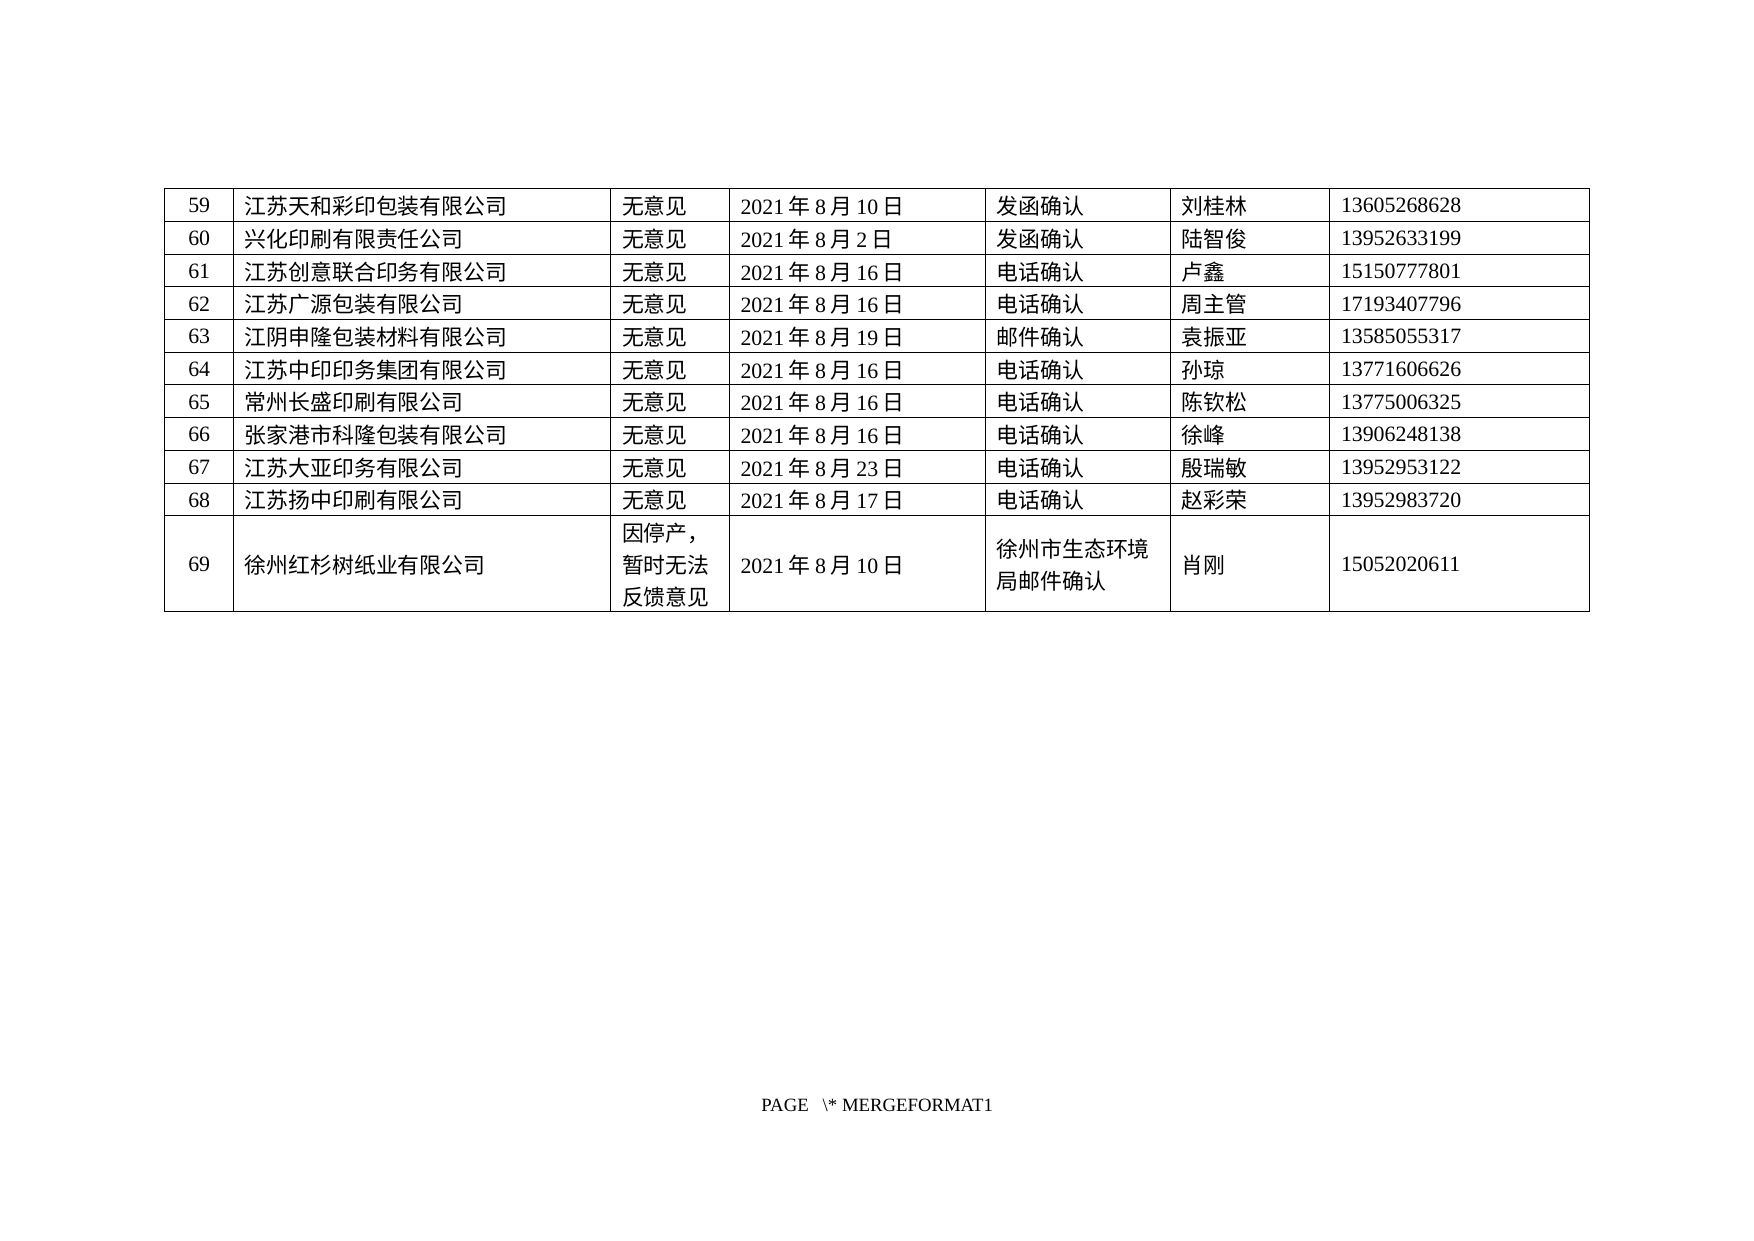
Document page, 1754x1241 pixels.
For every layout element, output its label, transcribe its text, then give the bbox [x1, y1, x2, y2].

table_cell 68 [165, 484, 233, 515]
table_cell 无意见 [611, 189, 729, 221]
table_cell 电话确认 [986, 353, 1170, 384]
table_cell 袁振亚 [1171, 320, 1329, 352]
table_cell 江苏中印印务集团有限公司 [234, 353, 610, 384]
table_cell 69 [165, 516, 233, 611]
table_cell 无意见 [611, 222, 729, 253]
table_cell 63 [165, 320, 233, 352]
table_cell 电话确认 [986, 287, 1170, 319]
table_cell 江苏大亚印务有限公司 [234, 451, 610, 482]
table_cell 江苏天和彩印包装有限公司 [234, 189, 610, 221]
table_cell 2021年8月16日 [730, 385, 985, 417]
table_cell 62 [165, 287, 233, 319]
table_cell 张家港市科隆包装有限公司 [234, 418, 610, 450]
table_cell 2021年8月16日 [730, 353, 985, 384]
table_cell 无意见 [611, 484, 729, 515]
table_cell 2021年8月17日 [730, 484, 985, 515]
table_cell 常州长盛印刷有限公司 [234, 385, 610, 417]
table_cell 13906248138 [1330, 418, 1589, 450]
table_cell 15150777801 [1330, 255, 1589, 286]
table_cell 刘桂林 [1171, 189, 1329, 221]
table_cell 电话确认 [986, 385, 1170, 417]
table_cell 电话确认 [986, 451, 1170, 482]
table_cell 15052020611 [1330, 516, 1589, 611]
table_cell 无意见 [611, 353, 729, 384]
table_cell 13771606626 [1330, 353, 1589, 384]
table_cell 2021年8月19日 [730, 320, 985, 352]
table_cell 无意见 [611, 451, 729, 482]
table_cell 2021年8月2日 [730, 222, 985, 253]
table_cell 陆智俊 [1171, 222, 1329, 253]
table_cell 2021年8月16日 [730, 255, 985, 286]
table_cell 陈钦松 [1171, 385, 1329, 417]
table_cell 孙琼 [1171, 353, 1329, 384]
table_cell 60 [165, 222, 233, 253]
table_cell 无意见 [611, 418, 729, 450]
table_cell 13605268628 [1330, 189, 1589, 221]
table_cell 13952953122 [1330, 451, 1589, 482]
table_cell 无意见 [611, 385, 729, 417]
table_cell 殷瑞敏 [1171, 451, 1329, 482]
table_cell 67 [165, 451, 233, 482]
table_cell 徐州市生态环境局邮件确认 [986, 516, 1170, 611]
table_cell 因停产，暂时无法反馈意见 [611, 516, 729, 611]
table_cell 周主管 [1171, 287, 1329, 319]
table_cell 电话确认 [986, 484, 1170, 515]
table_cell 江苏扬中印刷有限公司 [234, 484, 610, 515]
table_cell 江苏创意联合印务有限公司 [234, 255, 610, 286]
table_cell 发函确认 [986, 189, 1170, 221]
table_cell 13952983720 [1330, 484, 1589, 515]
table_cell 发函确认 [986, 222, 1170, 253]
table_cell 无意见 [611, 287, 729, 319]
table_cell 2021年8月10日 [730, 516, 985, 611]
table_cell 65 [165, 385, 233, 417]
table_cell 61 [165, 255, 233, 286]
table_cell 2021年8月10日 [730, 189, 985, 221]
table_cell 13585055317 [1330, 320, 1589, 352]
table_cell 赵彩荣 [1171, 484, 1329, 515]
table_cell 2021年8月16日 [730, 418, 985, 450]
table_cell 2021年8月23日 [730, 451, 985, 482]
table_cell 17193407796 [1330, 287, 1589, 319]
table_cell 无意见 [611, 255, 729, 286]
table_cell 电话确认 [986, 418, 1170, 450]
table_cell 兴化印刷有限责任公司 [234, 222, 610, 253]
table_cell 无意见 [611, 320, 729, 352]
table_cell 江苏广源包装有限公司 [234, 287, 610, 319]
table_cell 2021年8月16日 [730, 287, 985, 319]
table_cell 徐峰 [1171, 418, 1329, 450]
table_cell 13952633199 [1330, 222, 1589, 253]
table_cell 66 [165, 418, 233, 450]
table_cell 肖刚 [1171, 516, 1329, 611]
table_cell 江阴申隆包装材料有限公司 [234, 320, 610, 352]
table_cell 59 [165, 189, 233, 221]
table_cell 13775006325 [1330, 385, 1589, 417]
table_cell 卢鑫 [1171, 255, 1329, 286]
table_cell 电话确认 [986, 255, 1170, 286]
table_cell 64 [165, 353, 233, 384]
table_cell 邮件确认 [986, 320, 1170, 352]
table_cell 徐州红杉树纸业有限公司 [234, 516, 610, 611]
